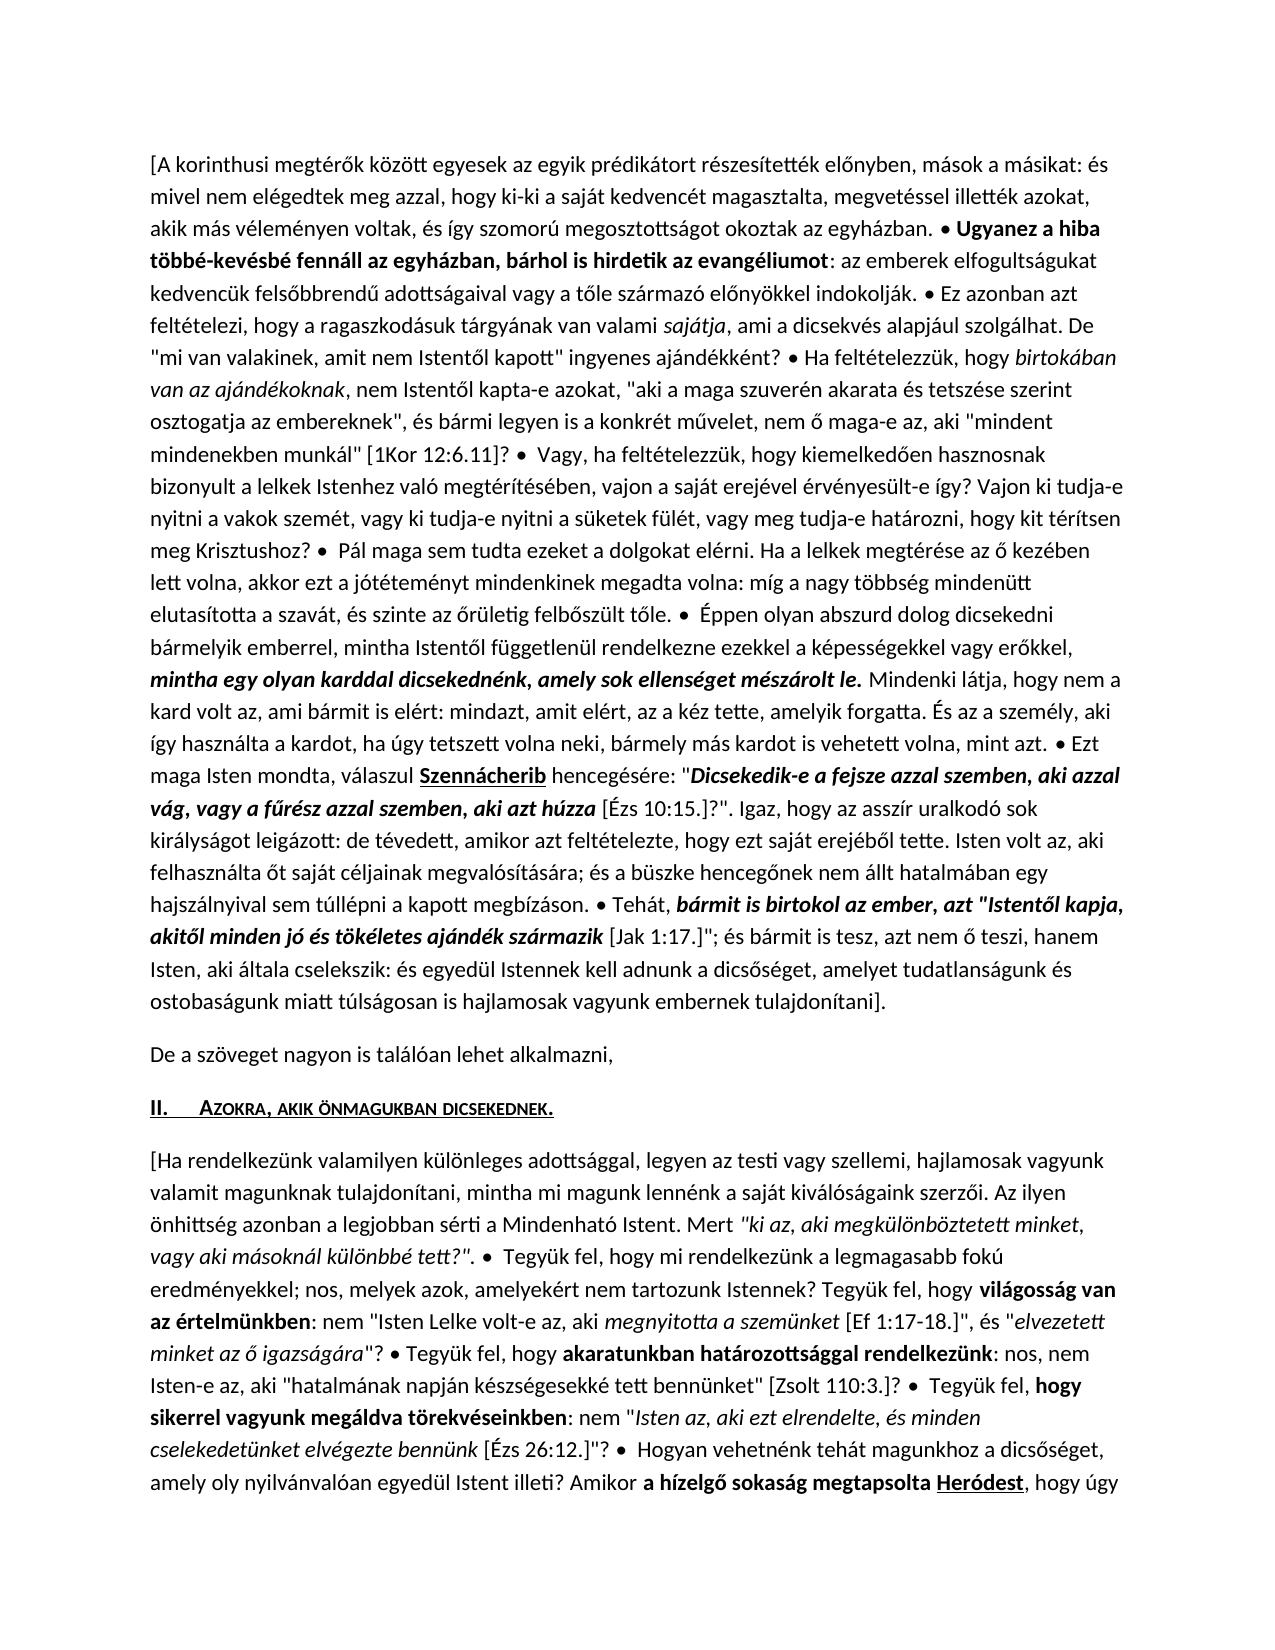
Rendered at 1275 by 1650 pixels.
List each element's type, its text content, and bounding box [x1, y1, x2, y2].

text De a szöveget nagyon is találóan lehet alkalmazni, [150, 1040, 1125, 1068]
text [150, 1146, 1125, 1496]
text II. Azokra, akik önmagukban dicsekednek. [150, 1093, 1125, 1121]
text [A korinthusi megtérők között egyesek az egyik prédikátort részesítették előnyben, mások a másikat: és mivel nem elégedtek meg azzal, hogy ki-ki a saját kedvencét magasztalta, megvetéssel illették azokat, akik más véleményen voltak, és így szomorú megosztottságot okoztak az egyházban. • Ugyanez a hiba többé-kevésbé fennáll az egyházban, bárhol is hirdetik az evangéliumot: az emberek elfogultságukat kedvencük felsőbbrendű adottságaival vagy a tőle származó előnyökkel indokolják. • Ez azonban azt feltételezi, hogy a ragaszkodásuk tárgyának van valami sajátja, ami a dicsekvés alapjául szolgálhat. De "mi van valakinek, amit nem Istentől kapott" ingyenes ajándékként? • Ha feltételezzük, hogy birtokában van az ajándékoknak, nem Istentől kapta-e azokat, "aki a maga szuverén akarata és tetszése szerint osztogatja az embereknek", és bármi legyen is a konkrét művelet, nem ő maga-e az, aki "mindent mindenekben munkál" [1Kor 12:6.11]? • Vagy, ha feltételezzük, hogy kiemelkedően hasznosnak bizonyult a lelkek Istenhez való megtérítésében, vajon a saját erejével érvényesült-e így? Vajon ki tudja-e nyitni a vakok szemét, vagy ki tudja-e nyitni a süketek fülét, vagy meg tudja-e határozni, hogy kit térítsen meg Krisztushoz? • Pál maga sem tudta ezeket a dolgokat elérni. Ha a lelkek megtérése az ő kezében lett volna, akkor ezt a jótéteményt mindenkinek megadta volna: míg a nagy többség mindenütt elutasította a szavát, és szinte az őrületig felbőszült tőle. • Éppen olyan abszurd dolog dicsekedni bármelyik emberrel, mintha Istentől függetlenül rendelkezne ezekkel a képességekkel vagy erőkkel, mintha egy olyan karddal dicsekednénk, amely sok ellenséget mészárolt le. Mindenki látja, hogy nem a kard volt az, ami bármit is elért: mindazt, amit elért, az a kéz tette, amelyik forgatta. És az a személy, aki így használta a kardot, ha úgy tetszett volna neki, bármely más kardot is vehetett volna, mint azt. • Ezt maga Isten mondta, válaszul Szennácherib hencegésére: "Dicsekedik-e a fejsze azzal szemben, aki azzal vág, vagy a fűrész azzal szemben, aki azt húzza [Ézs 10:15.]?". Igaz, hogy az asszír uralkodó sok királyságot leigázott: de tévedett, amikor azt feltételezte, hogy ezt saját erejéből tette. Isten volt az, aki felhasználta őt saját céljainak megvalósítására; és a büszke hencegőnek nem állt hatalmában egy hajszálnyival sem túllépni a kapott megbízáson. • Tehát, bármit is birtokol az ember, azt "Istentől kapja, akitől minden jó és tökéletes ajándék származik [Jak 1:17.]"; és bármit is tesz, azt nem ő teszi, hanem Isten, aki általa cselekszik: és egyedül Istennek kell adnunk a dicsőséget, amelyet tudatlanságunk és ostobaságunk miatt túlságosan is hajlamosak vagyunk embernek tulajdonítani]. [150, 150, 1125, 1015]
